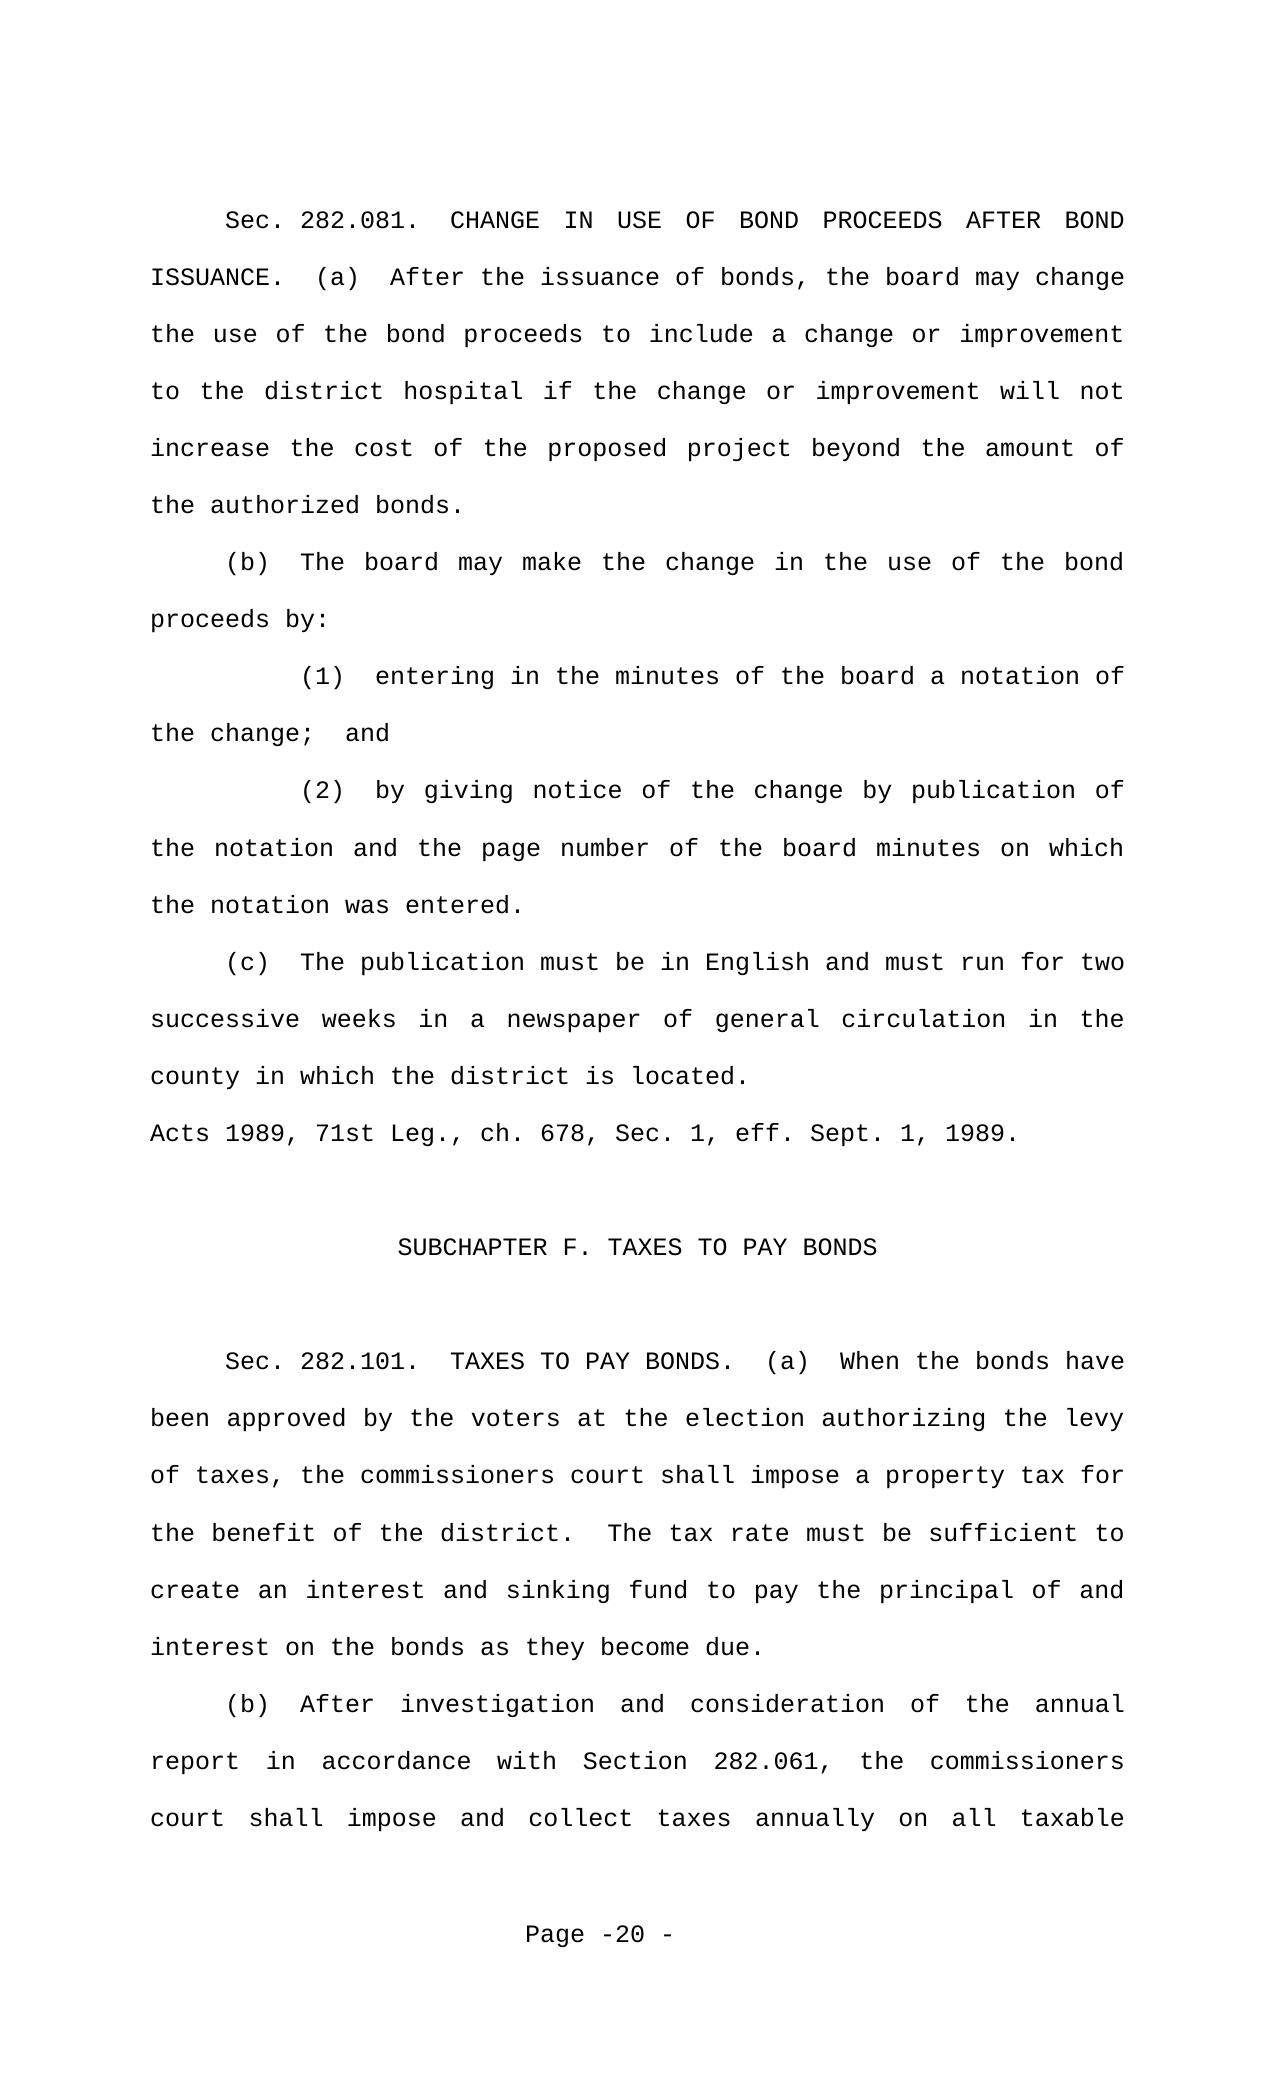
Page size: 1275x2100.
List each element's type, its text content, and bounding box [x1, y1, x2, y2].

text (b) The board may make the change in the use of the bond proceeds by: [150, 549, 1125, 635]
text (c) The publication must be in English and must run for two successive weeks in a newspaper of general circulation in the county in which the district is located. [150, 949, 1125, 1092]
text (2) by giving notice of the change by publication of the notation and the page number of the board minutes on which the notation was entered. [150, 778, 1125, 921]
text Sec. 282.081. CHANGE IN USE OF BOND PROCEEDS AFTER BOND ISSUANCE. (a) After the issuance of bonds, the board may change the use of the bond proceeds to include a change or improvement to the district hospital if the change or improvement will not increase the cost of the proposed project beyond the amount of the authorized bonds. [150, 207, 1125, 521]
text Acts 1989, 71st Leg., ch. 678, Sec. 1, eff. Sept. 1, 1989. [150, 1120, 1125, 1149]
text Sec. 282.101. TAXES TO PAY BONDS. (a) When the bonds have been approved by the voters at the election authorizing the levy of taxes, the commissioners court shall impose a property tax for the benefit of the district. The tax rate must be sufficient to create an interest and sinking fund to pay the principal of and interest on the bonds as they become due. [150, 1349, 1125, 1663]
text (1) entering in the minutes of the board a notation of the change; and [150, 664, 1125, 749]
text SUBCHAPTER F. TAXES TO PAY BONDS [150, 1234, 1125, 1263]
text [150, 1691, 1125, 1834]
